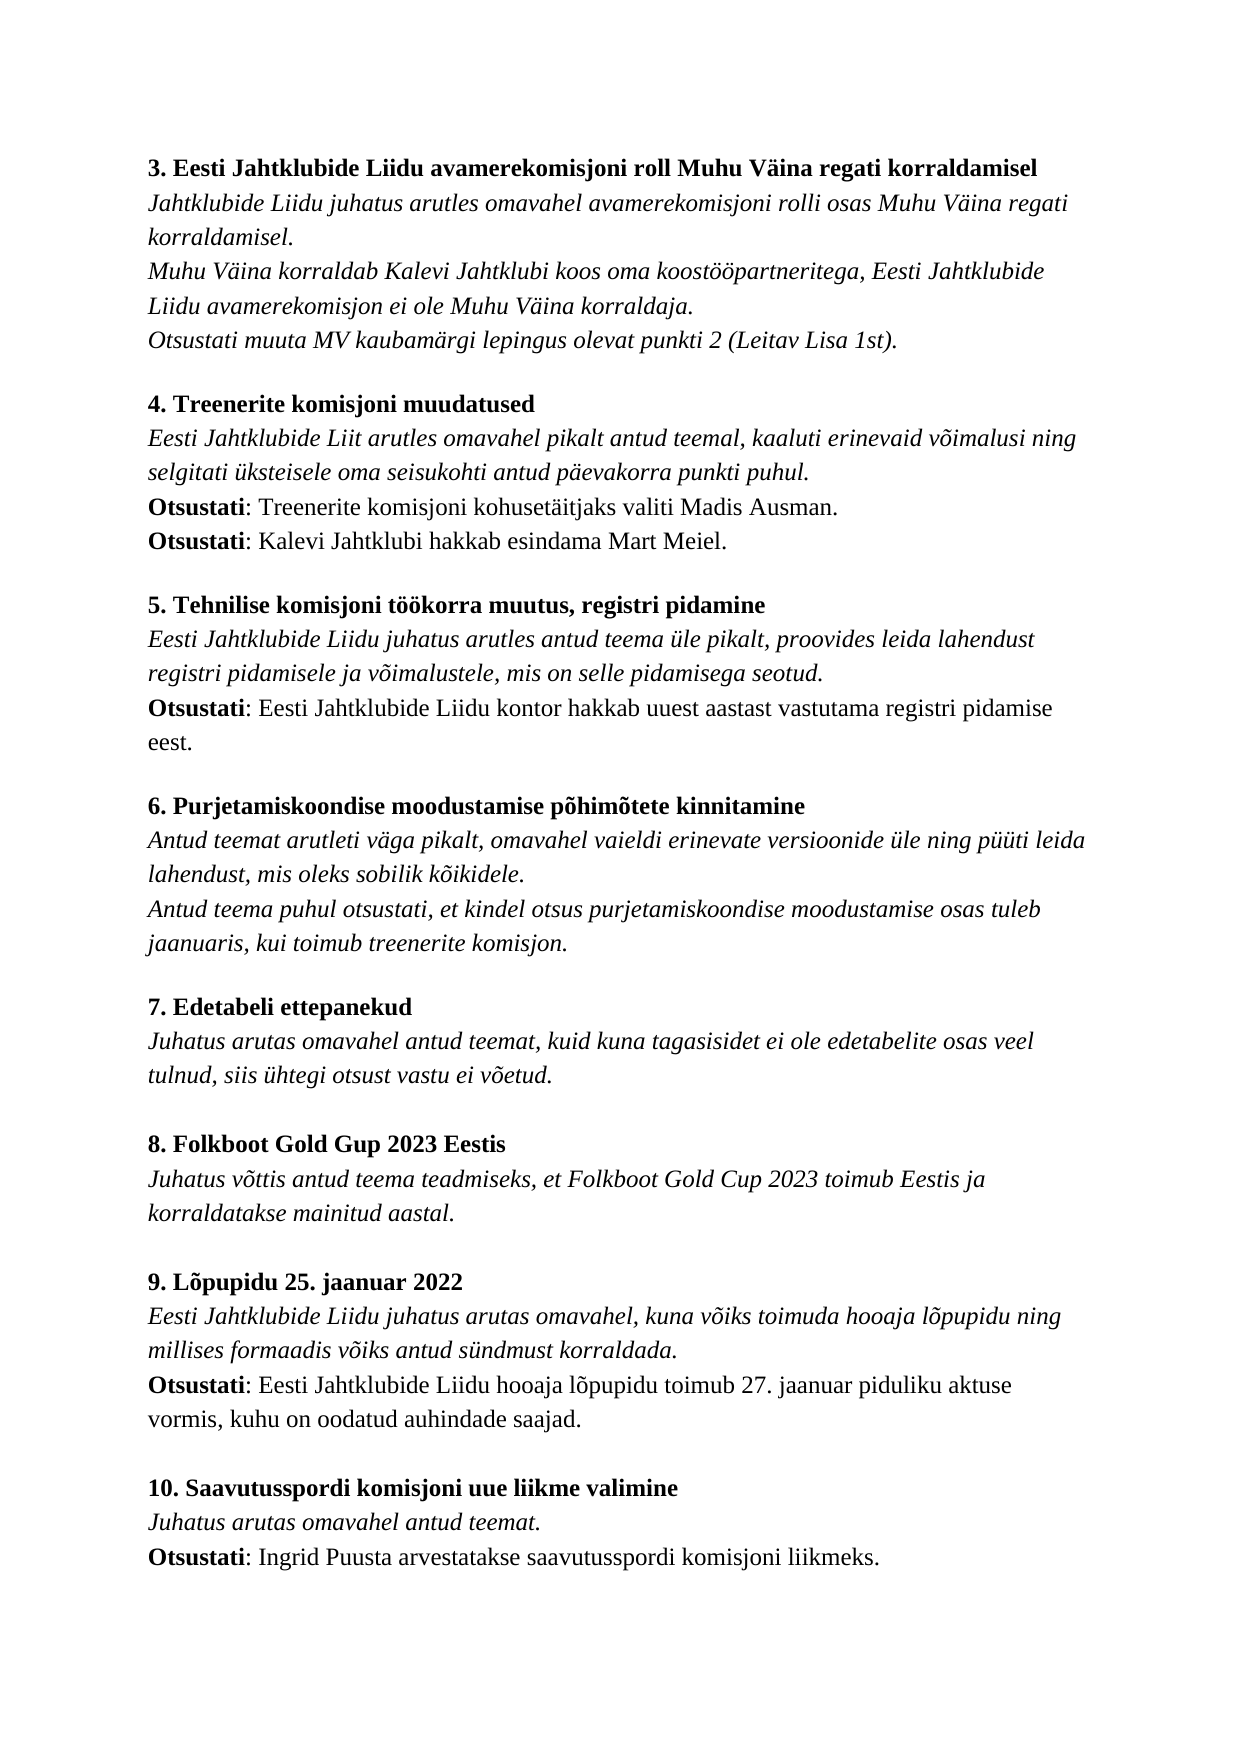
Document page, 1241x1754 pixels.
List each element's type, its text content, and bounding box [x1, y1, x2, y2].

text 5. Tehnilise komisjoni töökorra muutus, registri pidamine Eesti Jahtklubide Liidu juhatus arutles antud teema üle pikalt, proovides leida lahendust registri pidamisele ja võimalustele, mis on selle pidamisega seotud. Otsustati: Eesti Jahtklubide Liidu kontor hakkab uuest aastast vastutama registri pidamise eest. [148, 584, 1093, 756]
text 4. Treenerite komisjoni muudatused Eesti Jahtklubide Liit arutles omavahel pikalt antud teemal, kaaluti erinevaid võimalusi ning selgitati üksteisele oma seisukohti antud päevakorra punkti puhul. Otsustati: Treenerite komisjoni kohusetäitjaks valiti Madis Ausman. Otsustati: Kalevi Jahtklubi hakkab esindama Mart Meiel. [148, 383, 1093, 555]
text 3. Eesti Jahtklubide Liidu avamerekomisjoni roll Muhu Väina regati korraldamisel Jahtklubide Liidu juhatus arutles omavahel avamerekomisjoni rolli osas Muhu Väina regati korraldamisel. Muhu Väina korraldab Kalevi Jahtklubi koos oma koostööpartneritega, Eesti Jahtklubide Liidu avamerekomisjon ei ole Muhu Väina korraldaja. Otsustati muuta MV kaubamärgi lepingus olevat punkti 2 (Leitav Lisa 1st). [148, 148, 1093, 354]
text 7. Edetabeli ettepanekud Juhatus arutas omavahel antud teemat, kuid kuna tagasisidet ei ole edetabelite osas veel tulnud, siis ühtegi otsust vastu ei võetud. 8. Folkboot Gold Gup 2023 Eestis Juhatus võttis antud teema teadmiseks, et Folkboot Gold Cup 2023 toimub Eestis ja korraldatakse mainitud aastal. 9. Lõpupidu 25. jaanuar 2022 Eesti Jahtklubide Liidu juhatus arutas omavahel, kuna võiks toimuda hooaja lõpupidu ning millises formaadis võiks antud sündmust korraldada. Otsustati: Eesti Jahtklubide Liidu hooaja lõpupidu toimub 27. jaanuar piduliku aktuse vormis, kuhu on oodatud auhindade saajad. 10. Saavutusspordi komisjoni uue liikme valimine Juhatus arutas omavahel antud teemat. Otsustati: Ingrid Puusta arvestatakse saavutusspordi komisjoni liikmeks. [148, 986, 1093, 1605]
text 6. Purjetamiskoondise moodustamise põhimõtete kinnitamine Antud teemat arutleti väga pikalt, omavahel vaieldi erinevate versioonide üle ning püüti leida lahendust, mis oleks sobilik kõikidele. Antud teema puhul otsustati, et kindel otsus purjetamiskoondise moodustamise osas tuleb jaanuaris, kui toimub treenerite komisjon. [148, 785, 1093, 957]
